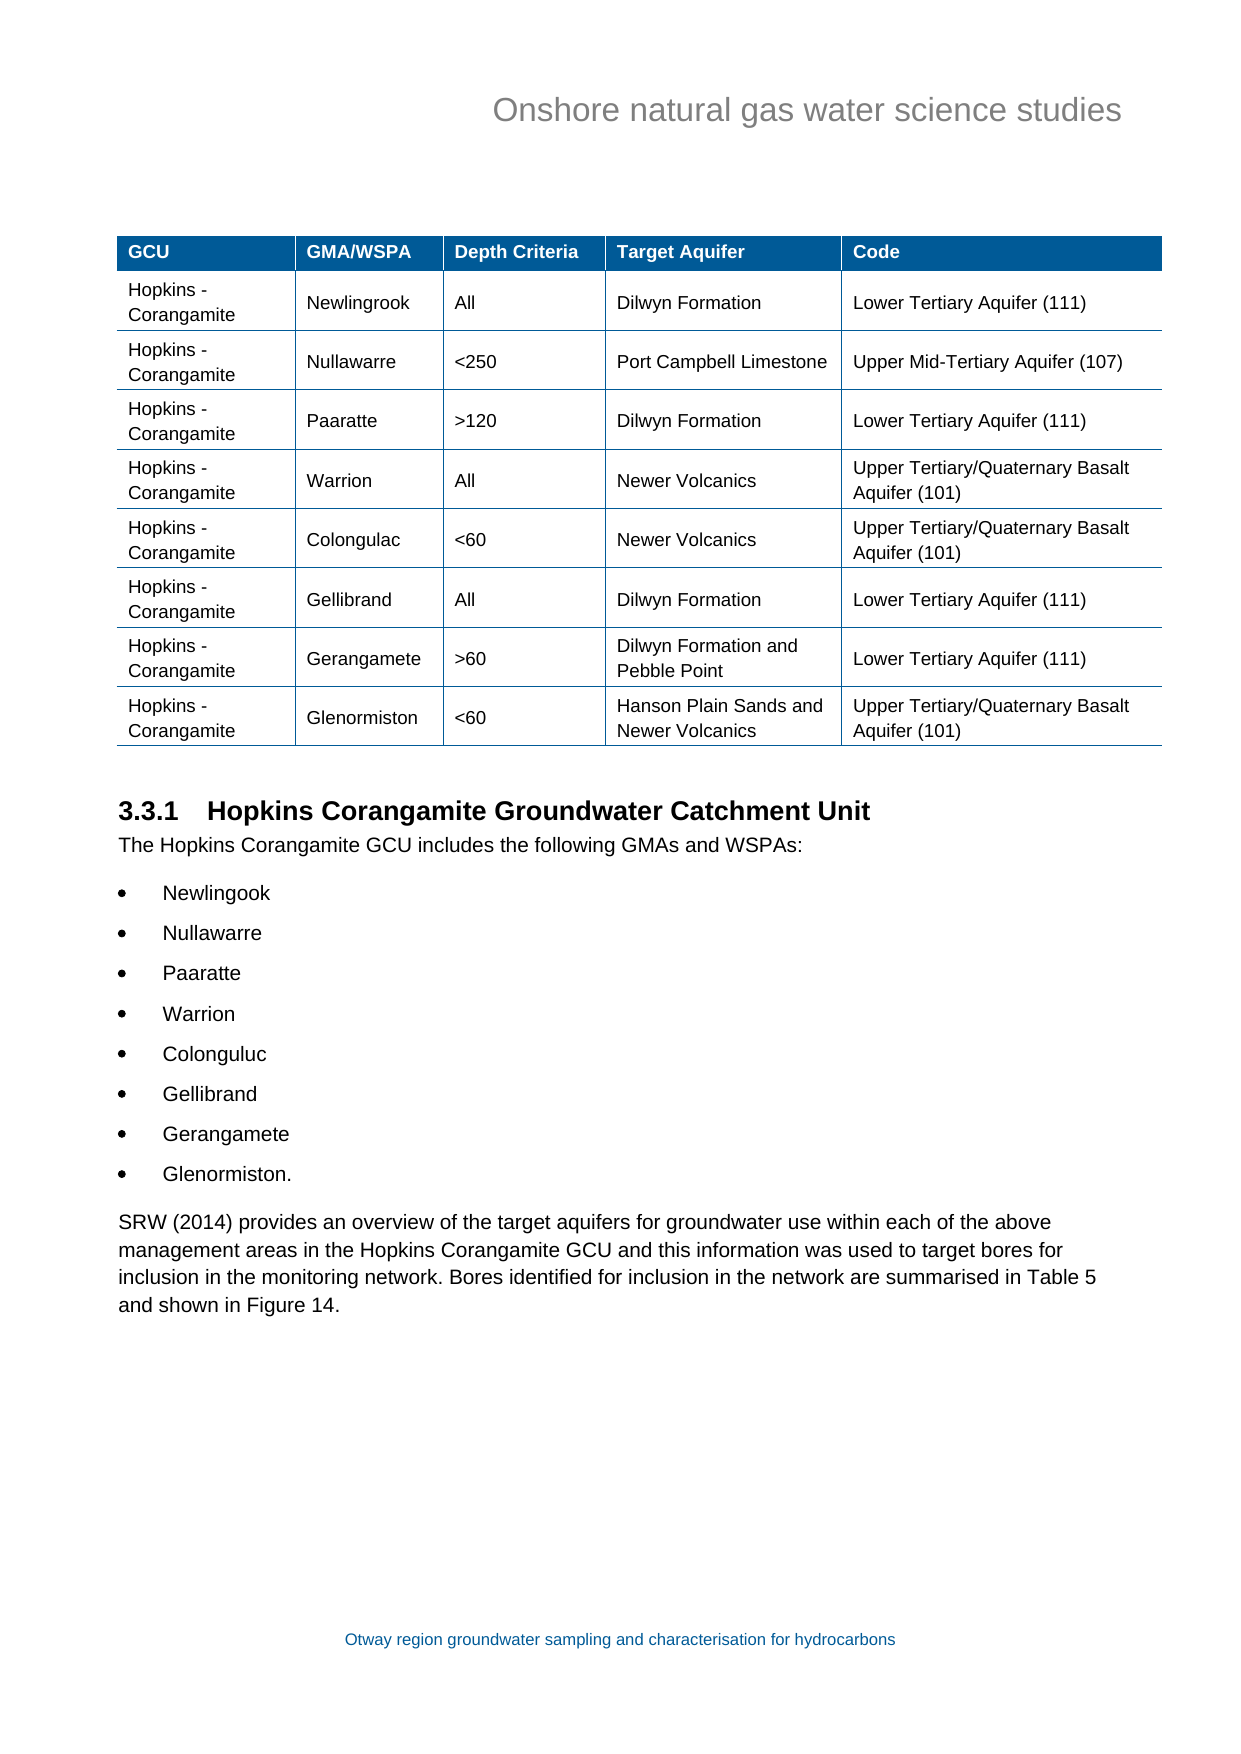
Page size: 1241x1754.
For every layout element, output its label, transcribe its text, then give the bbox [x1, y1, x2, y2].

table_cell Dilwyn Formation and Pebble Point [606, 628, 841, 686]
table_cell All [444, 271, 605, 330]
table_cell Hanson Plain Sands and Newer Volcanics [606, 687, 841, 745]
table_cell Lower Tertiary Aquifer (111) [842, 390, 1162, 448]
table_header Code [842, 236, 1162, 270]
text Glenormiston. [118, 1162, 1122, 1186]
table_cell Hopkins - Corangamite [117, 687, 295, 745]
table_header GCU [117, 236, 295, 270]
table_cell >120 [444, 390, 605, 448]
table_cell Glenormiston [296, 687, 443, 745]
table_cell <60 [444, 509, 605, 567]
table_cell All [444, 450, 605, 508]
table_cell Upper Tertiary/Quaternary Basalt Aquifer (101) [842, 687, 1162, 745]
text Hopkins Corangamite Groundwater Catchment Unit [118, 795, 1122, 826]
table_cell Hopkins - Corangamite [117, 568, 295, 627]
table_cell Nullawarre [296, 331, 443, 389]
table_cell Port Campbell Limestone [606, 331, 841, 389]
table_cell Gerangamete [296, 628, 443, 686]
table_header GMA/WSPA [296, 236, 443, 270]
list Newlingook [118, 881, 1122, 905]
table_cell Upper Mid-Tertiary Aquifer (107) [842, 331, 1162, 389]
table_cell Warrion [296, 450, 443, 508]
list Colonguluc [118, 1041, 1122, 1066]
table_cell All [444, 568, 605, 627]
list Paaratte [118, 961, 1122, 985]
list Nullawarre [118, 921, 1122, 945]
table_cell Hopkins - Corangamite [117, 271, 295, 330]
text The Hopkins Corangamite GCU includes the following GMAs and WSPAs: [118, 833, 1122, 857]
table_cell Hopkins - Corangamite [117, 331, 295, 389]
table_cell Gellibrand [296, 568, 443, 627]
table_cell >60 [444, 628, 605, 686]
table_header Target Aquifer [606, 236, 841, 270]
table_cell Hopkins - Corangamite [117, 390, 295, 448]
list Gerangamete [118, 1122, 1122, 1146]
table_cell <250 [444, 331, 605, 389]
table_cell Hopkins - Corangamite [117, 628, 295, 686]
table_cell Hopkins - Corangamite [117, 450, 295, 508]
table_cell Upper Tertiary/Quaternary Basalt Aquifer (101) [842, 509, 1162, 567]
table_cell Dilwyn Formation [606, 271, 841, 330]
table_cell Dilwyn Formation [606, 568, 841, 627]
table_cell Lower Tertiary Aquifer (111) [842, 271, 1162, 330]
table_cell Newlingrook [296, 271, 443, 330]
table_cell Dilwyn Formation [606, 390, 841, 448]
table_cell Upper Tertiary/Quaternary Basalt Aquifer (101) [842, 450, 1162, 508]
table_cell <60 [444, 687, 605, 745]
table_cell Paaratte [296, 390, 443, 448]
table_cell Hopkins - Corangamite [117, 509, 295, 567]
table_header Depth Criteria [444, 236, 605, 270]
table_cell Colongulac [296, 509, 443, 567]
table_cell Newer Volcanics [606, 509, 841, 567]
list Gellibrand [118, 1082, 1122, 1106]
table_cell Lower Tertiary Aquifer (111) [842, 568, 1162, 627]
table_cell Newer Volcanics [606, 450, 841, 508]
text SRW (2014) provides an overview of the target aquifers for groundwater use within each of the above management areas in the Hopkins Corangamite GCU and this information was used to target bores for inclusion in the monitoring network. Bores identified for inclusion in the network are summarised in Table 5 and shown in Figure 14. [118, 1210, 1122, 1317]
list Warrion [118, 1001, 1122, 1025]
table_cell Lower Tertiary Aquifer (111) [842, 628, 1162, 686]
